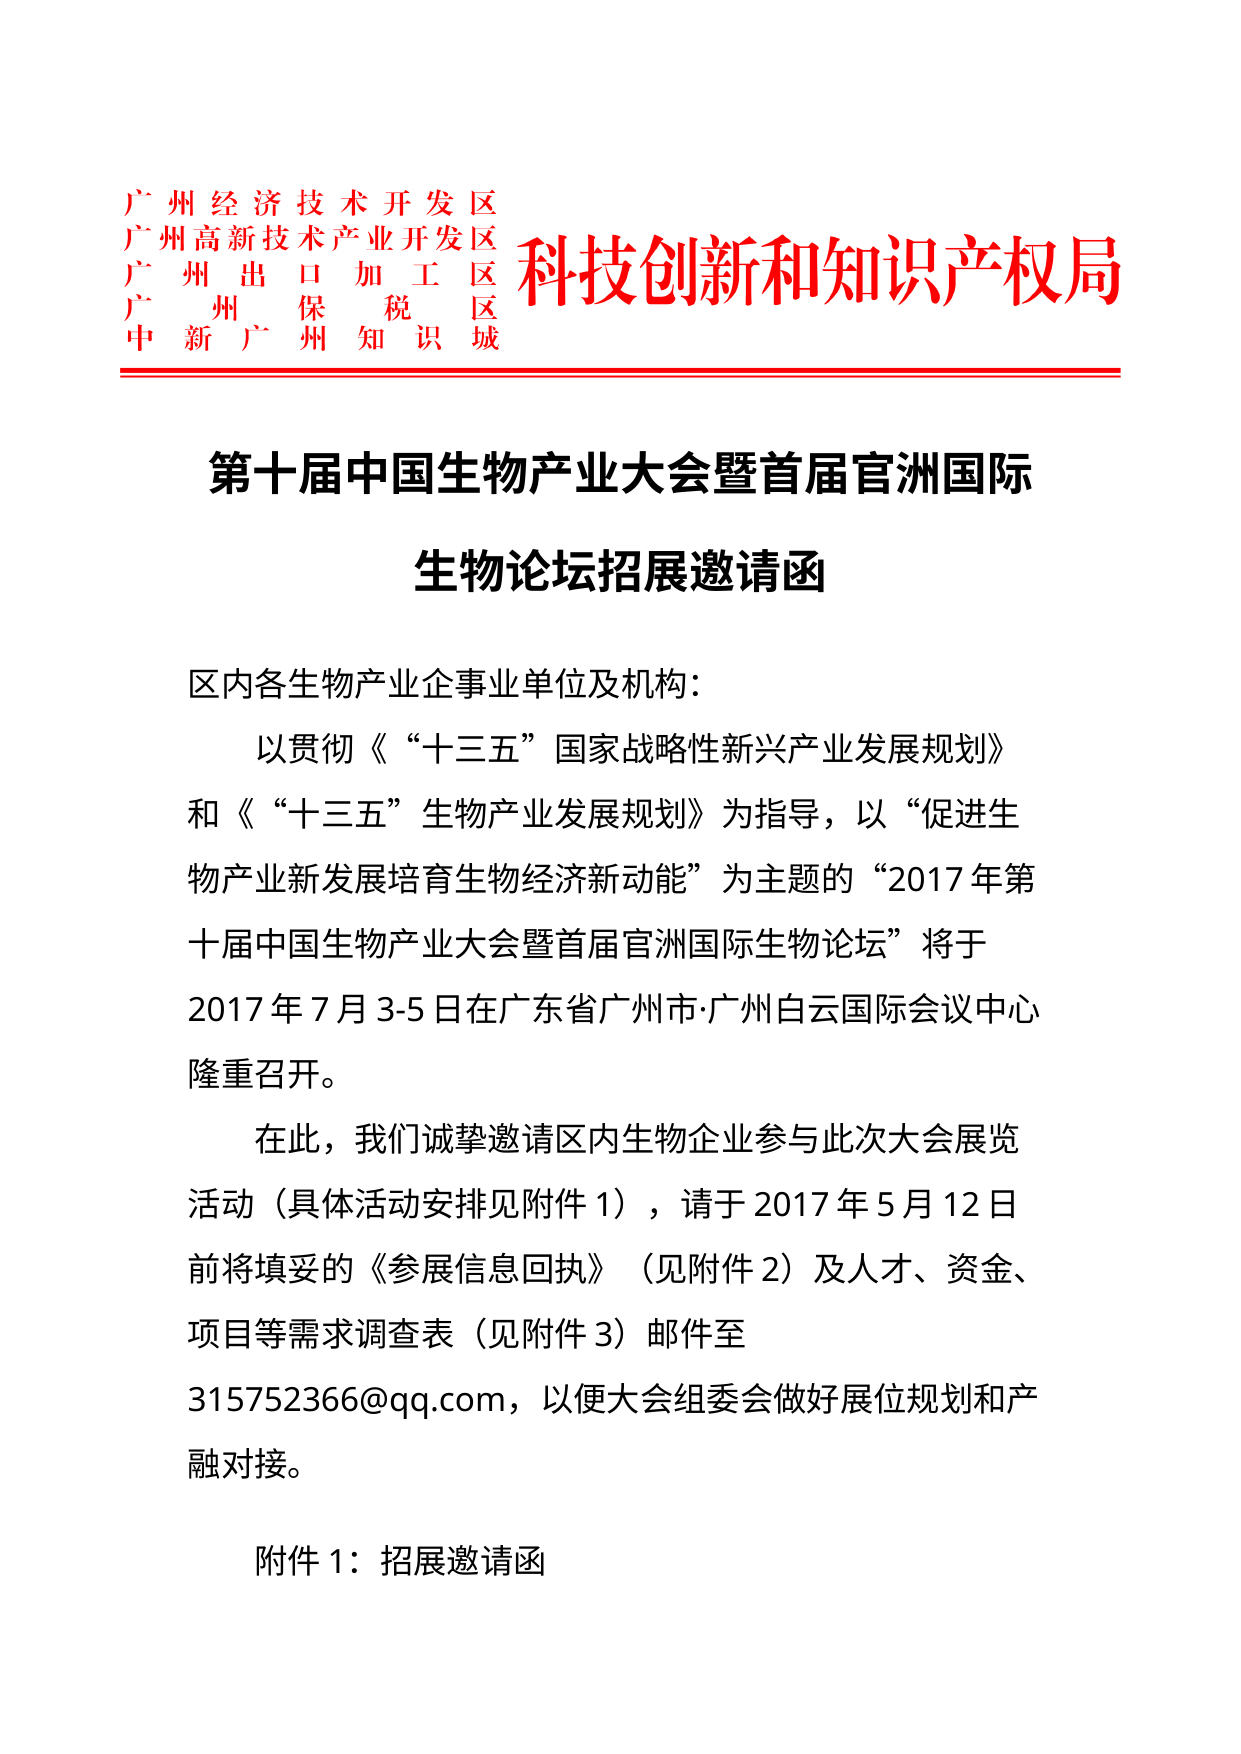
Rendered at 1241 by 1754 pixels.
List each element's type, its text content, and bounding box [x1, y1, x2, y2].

text 在此，我们诚挚邀请区内生物企业参与此次大会展览活动（具体活动安排见附件1），请于2017年5月12日前将填妥的《参展信息回执》（见附件2）及人才、资金、项目等需求调查表（见附件3）邮件至315752366@qq.com，以便大会组委会做好展位规划和产融对接。 [187, 1104, 1053, 1494]
text 区内各生物产业企事业单位及机构： [187, 649, 1053, 714]
picture [23, 32, 1210, 405]
text 第十届中国生物产业大会暨首届官洲国际生物论坛招展邀请函 [187, 422, 1053, 617]
text 以贯彻《“十三五”国家战略性新兴产业发展规划》和《“十三五”生物产业发展规划》为指导，以“促进生物产业新发展培育生物经济新动能”为主题的“2017年第十届中国生物产业大会暨首届官洲国际生物论坛”将于2017年7月3-5日在广东省广州市·广州白云国际会议中心隆重召开。 [187, 714, 1053, 1104]
text 附件1：招展邀请函 [187, 1527, 1053, 1592]
